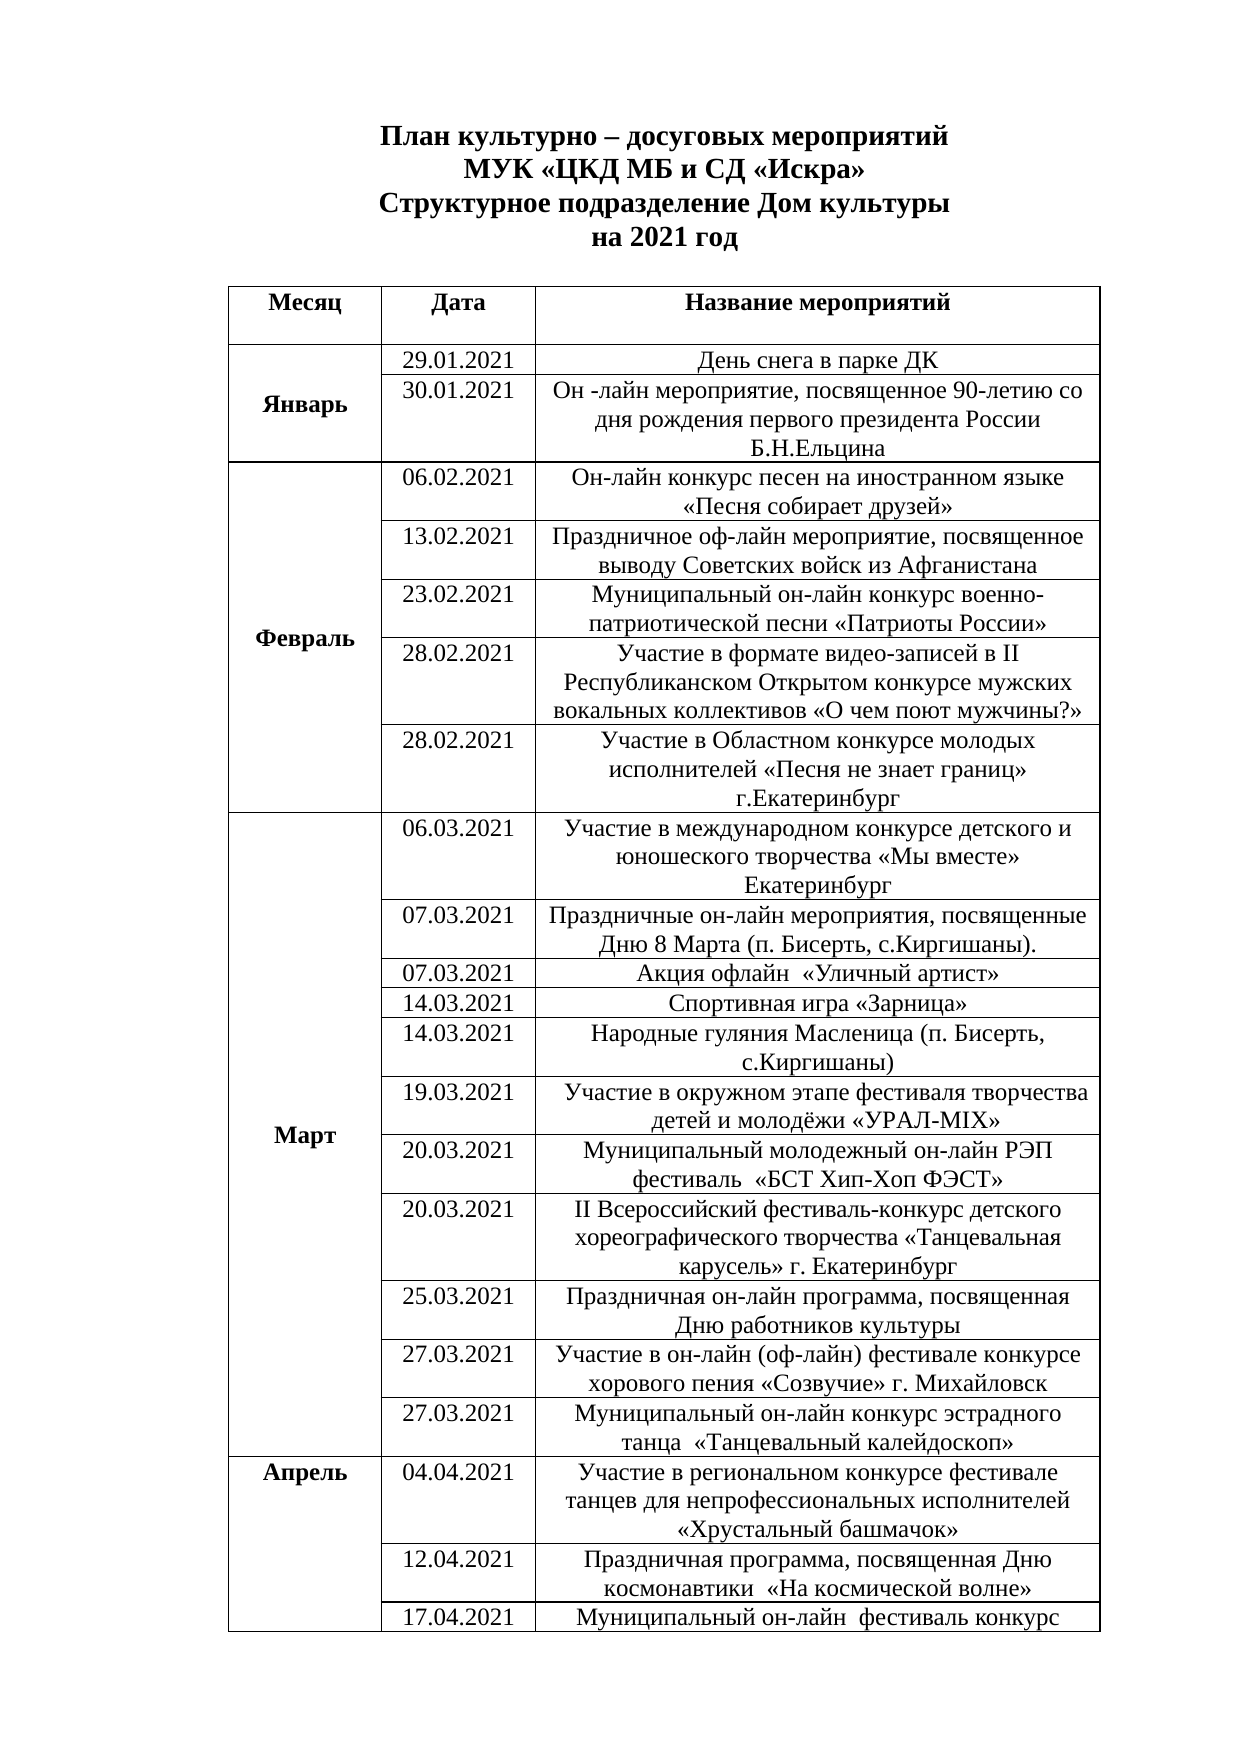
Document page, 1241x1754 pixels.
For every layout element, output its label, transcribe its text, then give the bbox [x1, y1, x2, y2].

table_cell Участие в международном конкурсе детского и юношеского творчества «Мы вместе» Екатеринбург [536, 813, 1099, 899]
table_cell 20.03.2021 [382, 1135, 535, 1193]
table_cell Участие в формате видео-записей в II Республиканском Открытом конкурсе мужских вокальных коллективов «О чем поют мужчины?» [536, 638, 1099, 724]
table_cell 06.03.2021 [382, 813, 535, 899]
table_cell 27.03.2021 [382, 1340, 535, 1397]
table_cell Апрель [229, 1457, 381, 1631]
table_cell Праздничные он-лайн мероприятия, посвященные Дню 8 Марта (п. Бисерть, с.Киргишаны). [536, 900, 1099, 957]
table_cell 30.01.2021 [382, 375, 535, 461]
table_cell Акция офлайн «Уличный артист» [536, 959, 1099, 987]
text Структурное подразделение Дом культуры [177, 185, 1152, 219]
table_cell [536, 1603, 1099, 1631]
table_cell 04.04.2021 [382, 1457, 535, 1543]
table_cell 14.03.2021 [382, 1018, 535, 1076]
table_cell Он -лайн мероприятие, посвященное 90-летию со дня рождения первого президента России Б.Н.Ельцина [536, 375, 1099, 461]
table_cell 28.02.2021 [382, 725, 535, 812]
table_cell 27.03.2021 [382, 1398, 535, 1456]
table_cell Январь [229, 345, 381, 461]
table_cell Март [229, 813, 381, 1456]
table_header Дата [382, 287, 535, 344]
table_cell 20.03.2021 [382, 1194, 535, 1280]
table_cell Праздничное оф-лайн мероприятие, посвященное выводу Советских войск из Афганистана [536, 521, 1099, 578]
text МУК «ЦКД МБ и СД «Искра» [177, 152, 1152, 185]
table_cell 12.04.2021 [382, 1544, 535, 1601]
table_cell 06.02.2021 [382, 463, 535, 520]
table_cell Праздничная программа, посвященная Дню космонавтики «На космической волне» [536, 1544, 1099, 1601]
table_cell Муниципальный он-лайн конкурс военно-патриотической песни «Патриоты России» [536, 580, 1099, 637]
table_cell Участие в Областном конкурсе молодых исполнителей «Песня не знает границ» г.Екатеринбург [536, 725, 1099, 812]
table_cell Муниципальный молодежный он-лайн РЭП фестиваль «БСТ Хип-Хоп ФЭСТ» [536, 1135, 1099, 1193]
table_cell 23.02.2021 [382, 580, 535, 637]
table_header Название мероприятий [536, 287, 1099, 344]
table_cell II Всероссийский фестиваль-конкурс детского хореографического творчества «Танцевальная карусель» г. Екатеринбург [536, 1194, 1099, 1280]
table_cell Участие в региональном конкурсе фестивале танцев для непрофессиональных исполнителей «Хрустальный башмачок» [536, 1457, 1099, 1543]
table_cell Он-лайн конкурс песен на иностранном языке «Песня собирает друзей» [536, 463, 1099, 520]
table_cell Народные гуляния Масленица (п. Бисерть, с.Киргишаны) [536, 1018, 1099, 1076]
table_cell Участие в он-лайн (оф-лайн) фестивале конкурсе хорового пения «Созвучие» г. Михайловск [536, 1340, 1099, 1397]
table_cell Муниципальный он-лайн конкурс эстрадного танца «Танцевальный калейдоскоп» [536, 1398, 1099, 1456]
table_cell 07.03.2021 [382, 959, 535, 987]
table_cell 25.03.2021 [382, 1281, 535, 1338]
table_cell Февраль [229, 463, 381, 812]
table_cell 29.01.2021 [382, 345, 535, 374]
table_cell 07.03.2021 [382, 900, 535, 957]
table_cell 28.02.2021 [382, 638, 535, 724]
table_cell 19.03.2021 [382, 1077, 535, 1134]
table_cell 14.03.2021 [382, 988, 535, 1017]
table_cell Праздничная он-лайн программа, посвященная Дню работников культуры [536, 1281, 1099, 1338]
table_cell 17.04.2021 [382, 1603, 535, 1631]
table_cell Спортивная игра «Зарница» [536, 988, 1099, 1017]
table_cell День снега в парке ДК [536, 345, 1099, 374]
text План культурно – досуговых мероприятий [177, 118, 1152, 152]
table_header Месяц [229, 287, 381, 344]
text на 2021 год [177, 219, 1152, 252]
table_cell 13.02.2021 [382, 521, 535, 578]
table_cell Участие в окружном этапе фестиваля творчества детей и молодёжи «УРАЛ-MIX» [536, 1077, 1099, 1134]
